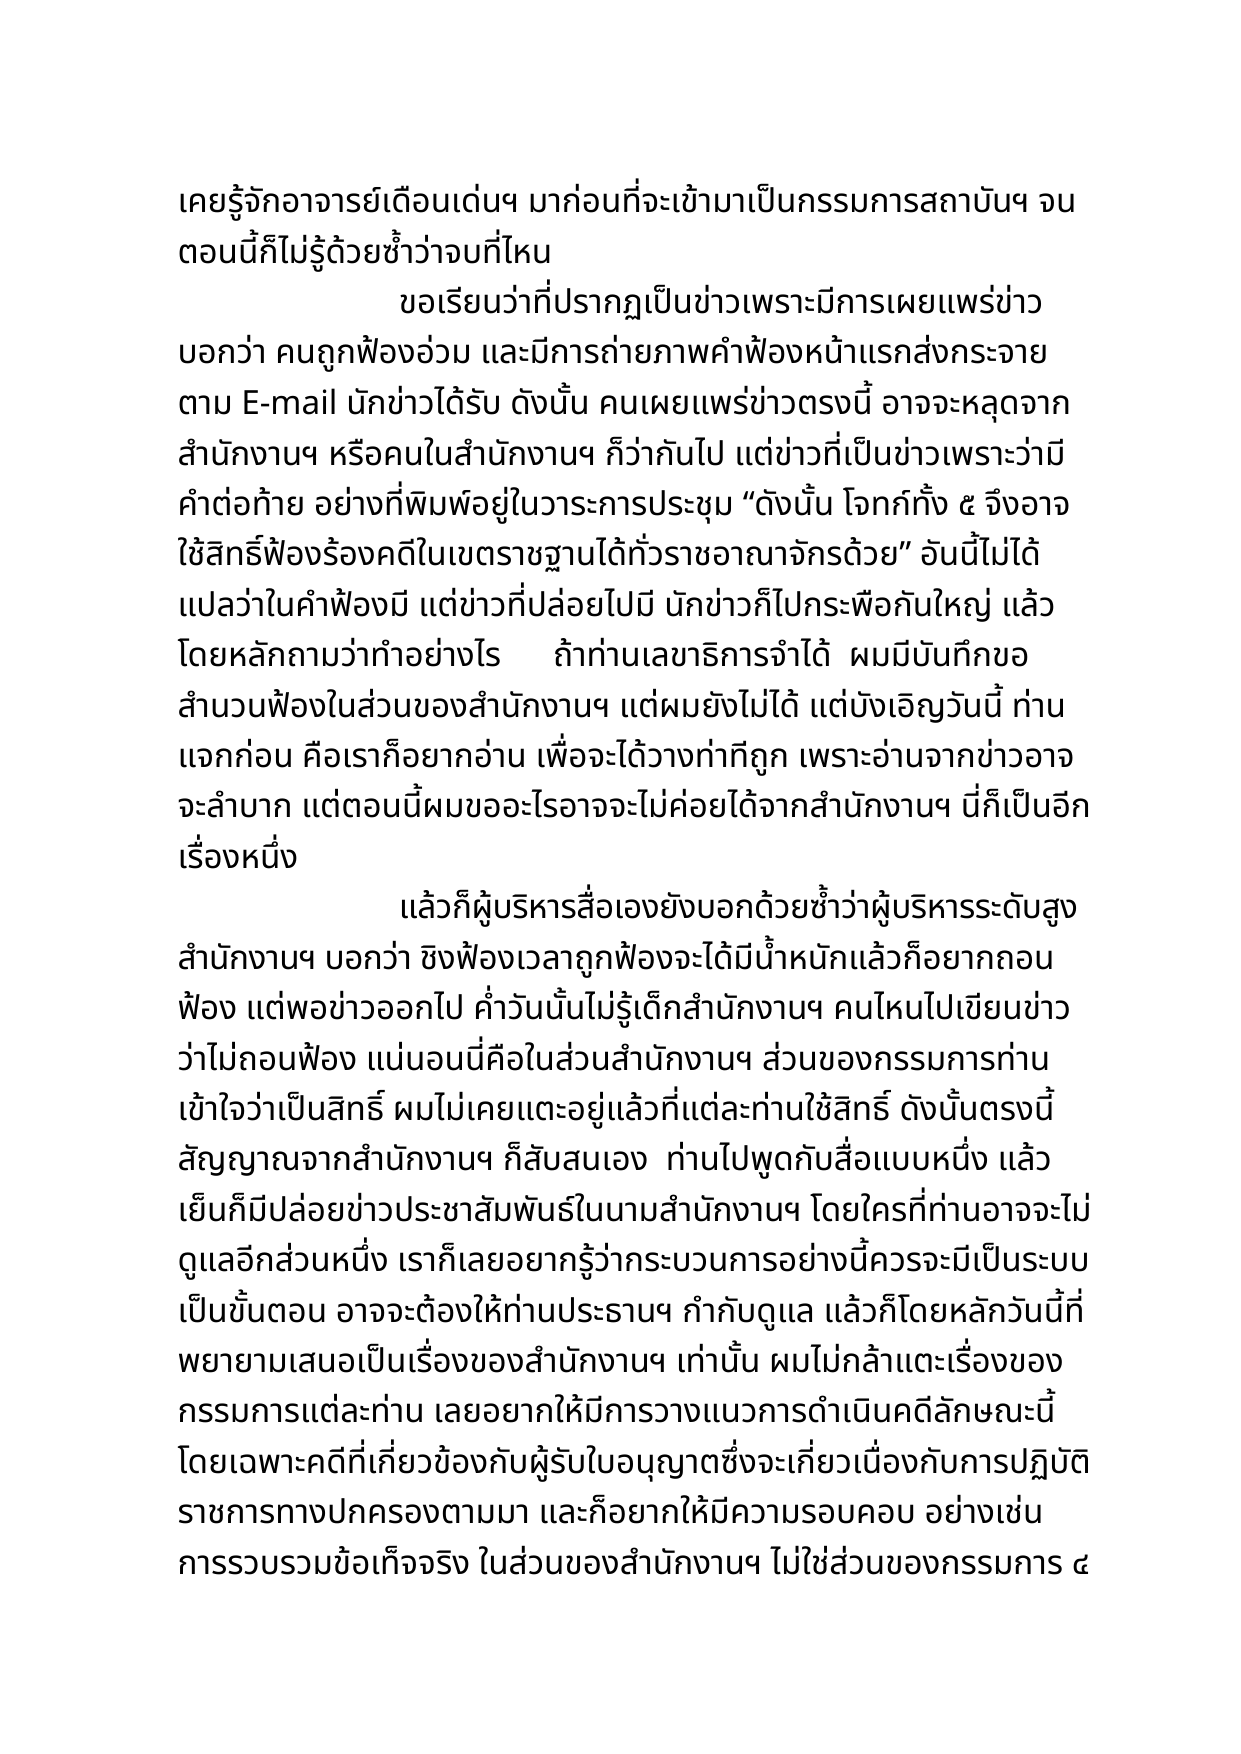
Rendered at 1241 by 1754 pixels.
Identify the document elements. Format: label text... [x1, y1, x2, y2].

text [177, 177, 1093, 278]
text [177, 883, 1093, 1589]
text ขอเรียนว่าที่ปรากฏเป็นข่าวเพราะมีการเผยแพร่ข่าวบอกว่า คนถูกฟ้องอ่วม และมีการถ่ายภาพคำฟ้องหน้าแรกส่งกระจายตาม E-mail นักข่าวได้รับ ดังนั้น คนเผยแพร่ข่าวตรงนี้ อาจจะหลุดจากสำนักงานฯ หรือคนในสำนักงานฯ ก็ว่ากันไป แต่ข่าวที่เป็นข่าวเพราะว่ามีคำต่อท้าย อย่างที่พิมพ์อยู่ในวาระการประชุม “ดังนั้น โจทก์ทั้ง ๕ จึงอาจใช้สิทธิ์ฟ้องร้องคดีในเขตราชฐานได้ทั่วราชอาณาจักรด้วย” อันนี้ไม่ได้แปลว่าในคำฟ้องมี แต่ข่าวที่ปล่อยไปมี นักข่าวก็ไปกระพือกันใหญ่ แล้วโดยหลักถามว่าทำอย่างไร ถ้าท่านเลขาธิการจำได้ ผมมีบันทึกขอสำนวนฟ้องในส่วนของสำนักงานฯ แต่ผมยังไม่ได้ แต่บังเอิญวันนี้ ท่านแจกก่อน คือเราก็อยากอ่าน เพื่อจะได้วางท่าทีถูก เพราะอ่านจากข่าวอาจจะลำบาก แต่ตอนนี้ผมขออะไรอาจจะไม่ค่อยได้จากสำนักงานฯ นี่ก็เป็นอีกเรื่องหนึ่ง [177, 278, 1093, 883]
